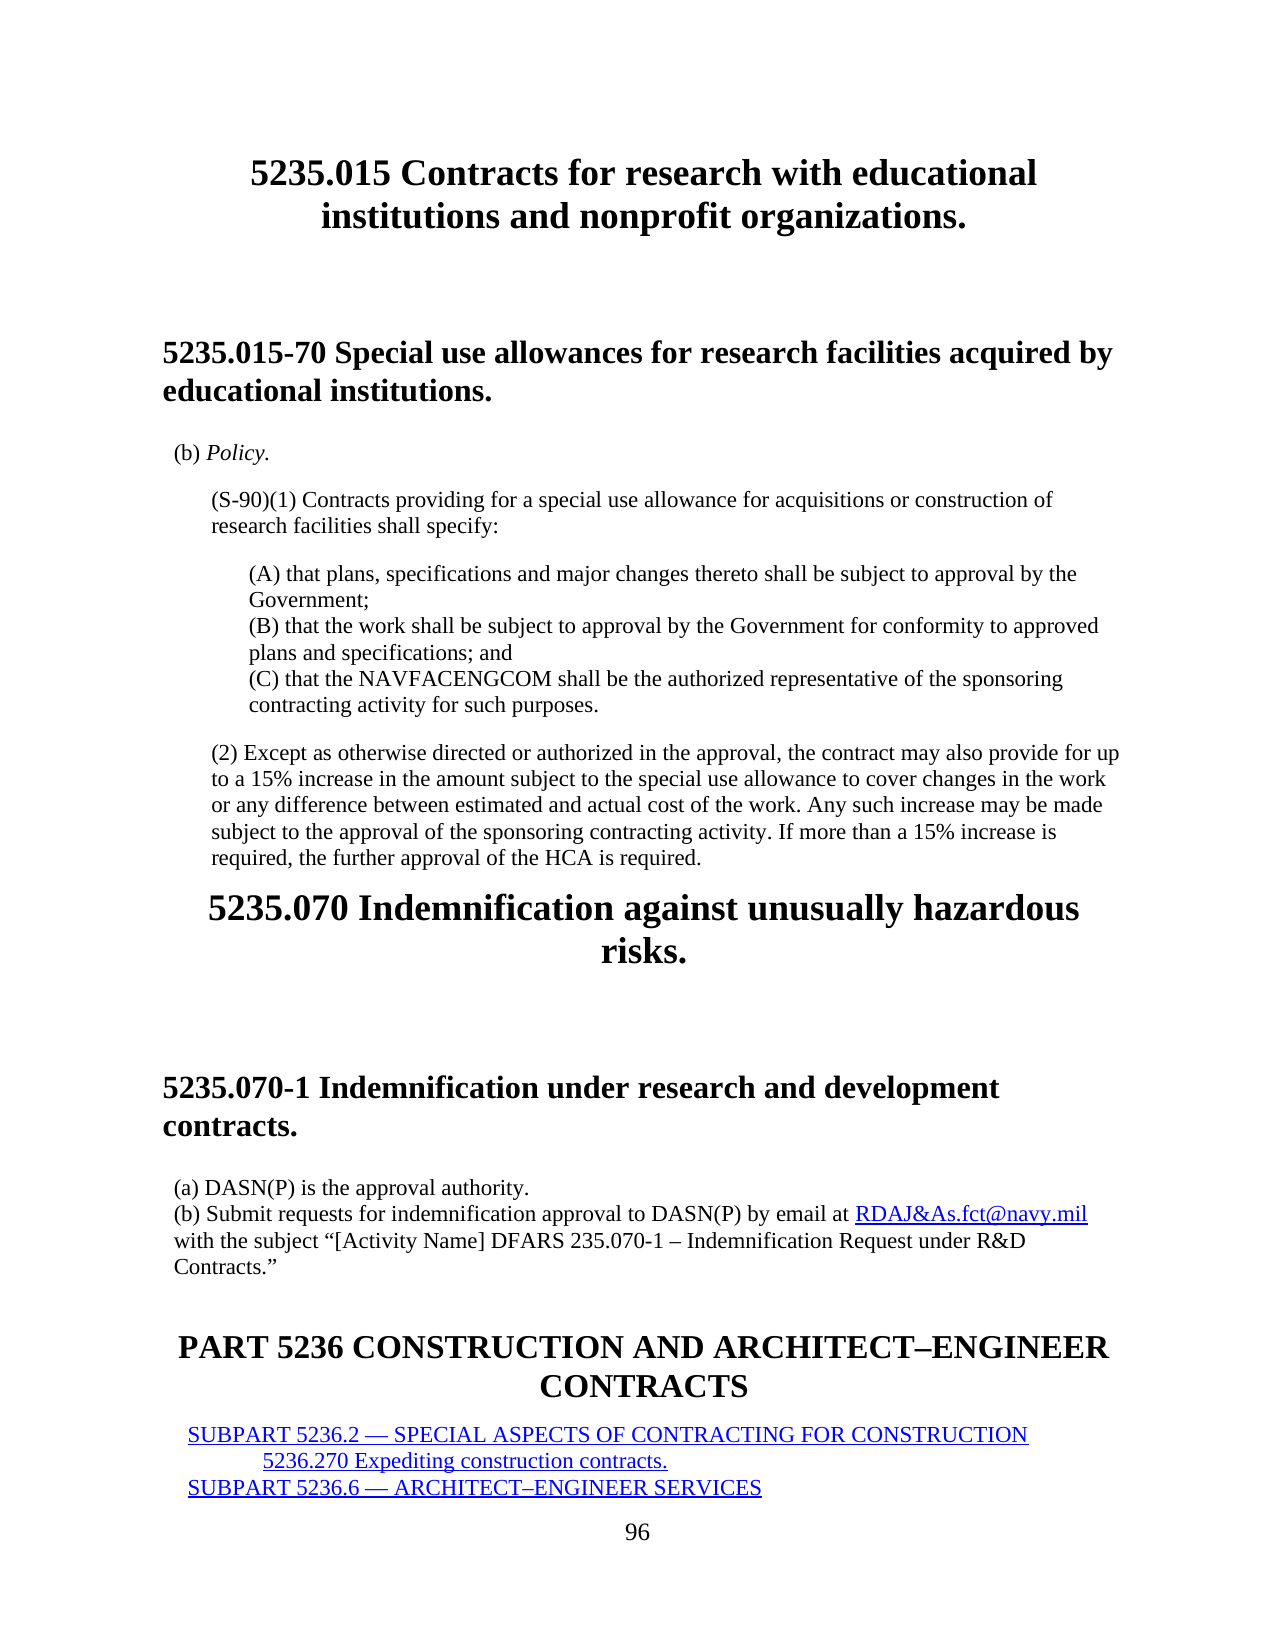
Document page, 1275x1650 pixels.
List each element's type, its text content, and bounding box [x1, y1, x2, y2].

text (C) that the NAVFACENGCOM shall be the authorized representative of the sponsoring contracting activity for such purposes. [238, 665, 1135, 728]
text (a) DASN(P) is the approval authority. [163, 1164, 1135, 1201]
subtitle 5235.070-1 Indemnification under research and development contracts. [162, 1069, 1125, 1143]
text (2) Except as otherwise directed or authorized in the approval, the contract may also provide for up to a 15% increase in the amount subject to the special use allowance to cover changes in the work or any difference between estimated and actual cost of the work. Any such increase may be made subject to the approval of the sponsoring contracting activity. If more than a 15% increase is required, the further approval of the HCA is required. [201, 728, 1135, 881]
text (b) Policy. [163, 429, 1135, 476]
text (A) that plans, specifications and major changes thereto shall be subject to approval by the Government; [238, 549, 1135, 612]
subtitle 5235.015 Contracts for research with educational institutions and nonprofit organizations. [162, 150, 1125, 236]
text SUBPART 5236.2 — SPECIAL ASPECTS OF CONTRACTING FOR CONSTRUCTION [187, 1421, 1125, 1447]
text 5236.270 Expediting construction contracts. [262, 1447, 1125, 1474]
text (S-90)(1) Contracts providing for a special use allowance for acquisitions or construction of research facilities shall specify: [201, 476, 1135, 549]
subtitle 5235.015-70 Special use allowances for research facilities acquired by educational institutions. [162, 334, 1125, 408]
subtitle 5235.070 Indemnification against unusually hazardous risks. [162, 885, 1125, 971]
text (B) that the work shall be subject to approval by the Government for conformity to approved plans and specifications; and [238, 612, 1135, 665]
text (b) Submit requests for indemnification approval to DASN(P) by email at RDAJ&As.fct@navy.mil with the subject “[Activity Name] DFARS 235.070-1 – Indemnification Request under R&D Contracts.” [163, 1201, 1135, 1290]
subtitle PART 5236 CONSTRUCTION AND ARCHITECT–ENGINEER CONTRACTS [162, 1327, 1125, 1404]
text SUBPART 5236.6 — ARCHITECT–ENGINEER SERVICES [187, 1474, 1125, 1500]
